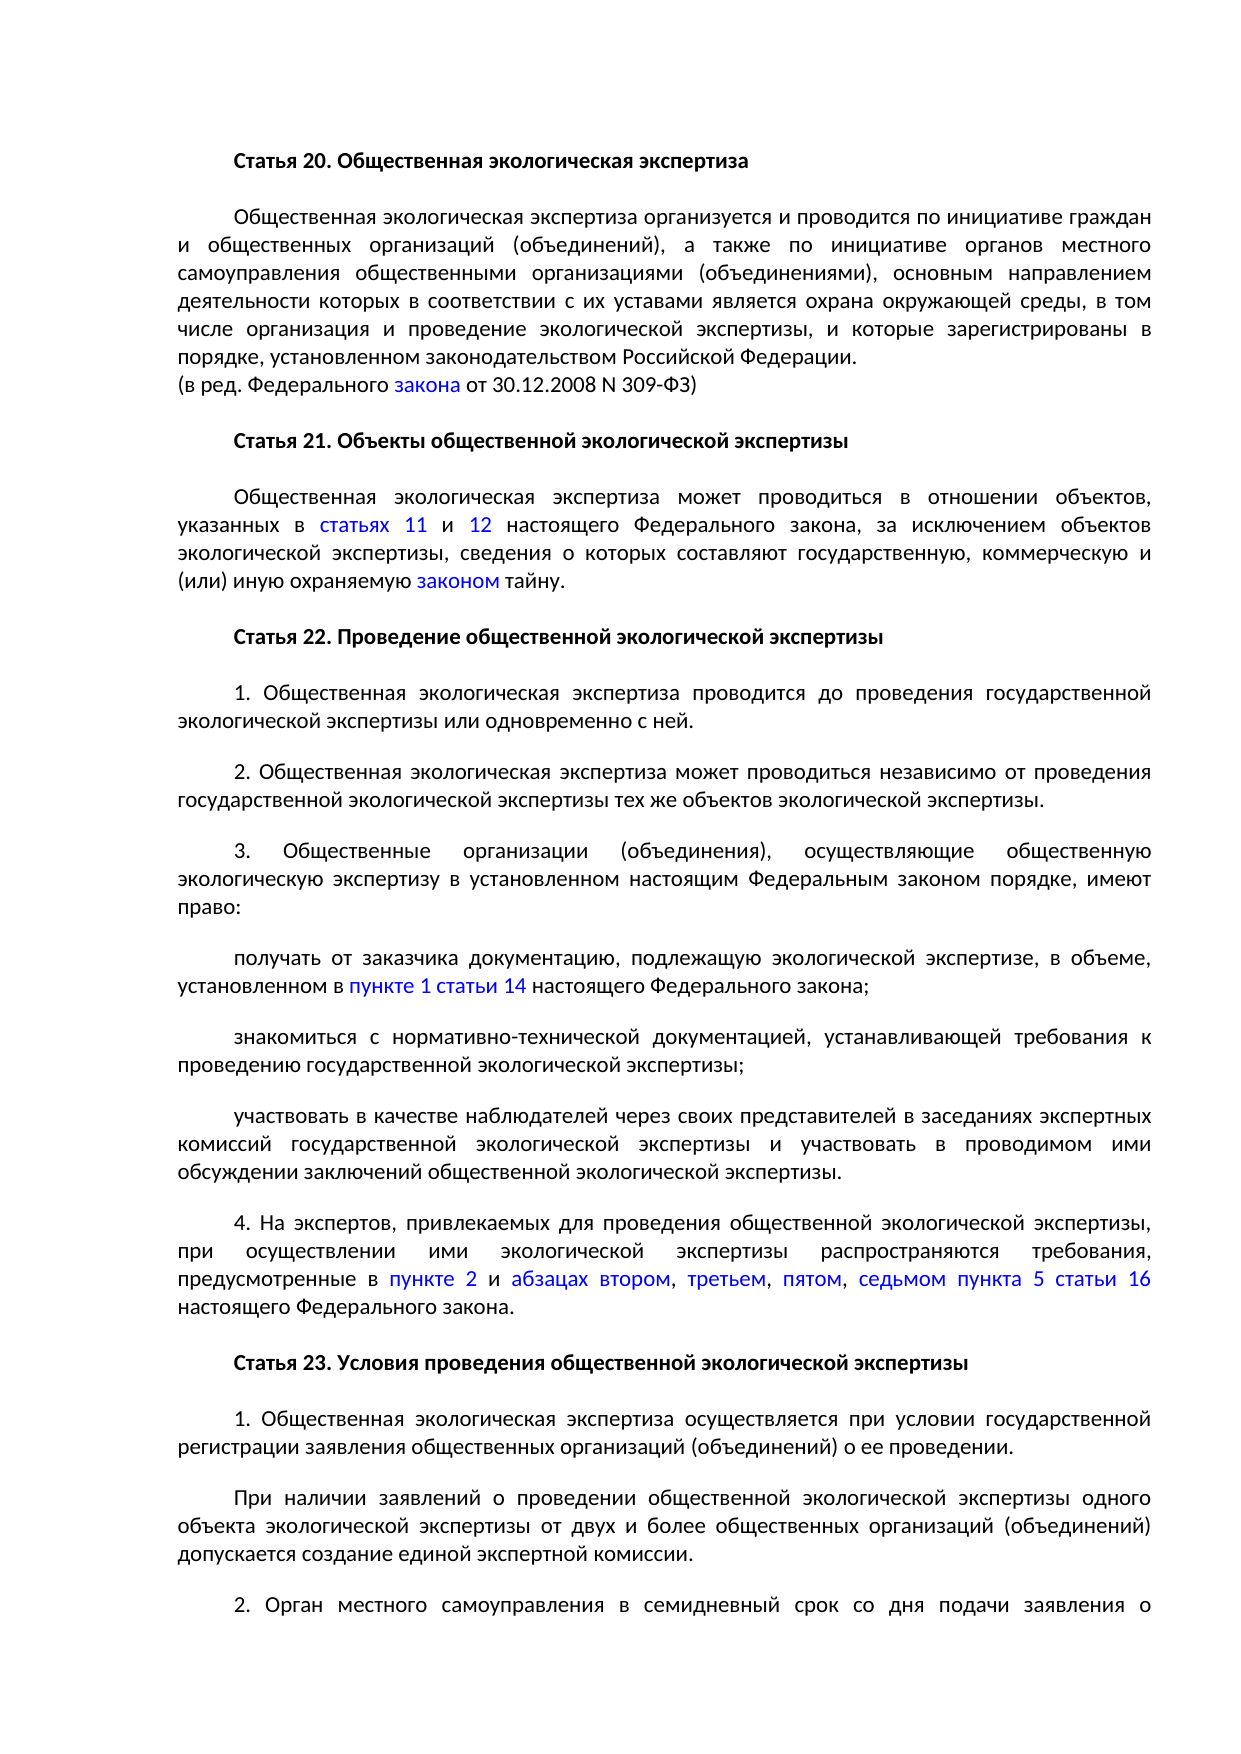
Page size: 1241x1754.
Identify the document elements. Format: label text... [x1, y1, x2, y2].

title Статья 21. Объекты общественной экологической экспертизы [177, 426, 1152, 454]
text получать от заказчика документацию, подлежащую экологической экспертизе, в объеме, установленном в пункте 1 статьи 14 настоящего Федерального закона; [177, 943, 1152, 999]
title Статья 20. Общественная экологическая экспертиза [177, 146, 1152, 174]
text 1. Общественная экологическая экспертиза проводится до проведения государственной экологической экспертизы или одновременно с ней. [177, 678, 1152, 734]
text Общественная экологическая экспертиза может проводиться в отношении объектов, указанных в статьях 11 и 12 настоящего Федерального закона, за исключением объектов экологической экспертизы, сведения о которых составляют государственную, коммерческую и (или) иную охраняемую законом тайну. [177, 482, 1152, 594]
text Общественная экологическая экспертиза организуется и проводится по инициативе граждан и общественных организаций (объединений), а также по инициативе органов местного самоуправления общественными организациями (объединениями), основным направлением деятельности которых в соответствии с их уставами является охрана окружающей среды, в том числе организация и проведение экологической экспертизы, и которые зарегистрированы в порядке, установленном законодательством Российской Федерации. [177, 202, 1152, 370]
text При наличии заявлений о проведении общественной экологической экспертизы одного объекта экологической экспертизы от двух и более общественных организаций (объединений) допускается создание единой экспертной комиссии. [177, 1483, 1152, 1567]
text участвовать в качестве наблюдателей через своих представителей в заседаниях экспертных комиссий государственной экологической экспертизы и участвовать в проводимом ими обсуждении заключений общественной экологической экспертизы. [177, 1101, 1152, 1185]
text 2. Общественная экологическая экспертиза может проводиться независимо от проведения государственной экологической экспертизы тех же объектов экологической экспертизы. [177, 757, 1152, 813]
title Статья 22. Проведение общественной экологической экспертизы [177, 622, 1152, 651]
title Статья 23. Условия проведения общественной экологической экспертизы [177, 1348, 1152, 1376]
text 4. На экспертов, привлекаемых для проведения общественной экологической экспертизы, при осуществлении ими экологической экспертизы распространяются требования, предусмотренные в пункте 2 и абзацах втором, третьем, пятом, седьмом пункта 5 статьи 16 настоящего Федерального закона. [177, 1208, 1152, 1320]
text (в ред. Федерального закона от 30.12.2008 N 309-ФЗ) [177, 370, 1152, 398]
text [177, 1590, 1152, 1618]
text 1. Общественная экологическая экспертиза осуществляется при условии государственной регистрации заявления общественных организаций (объединений) о ее проведении. [177, 1404, 1152, 1461]
text знакомиться с нормативно-технической документацией, устанавливающей требования к проведению государственной экологической экспертизы; [177, 1022, 1152, 1078]
text 3. Общественные организации (объединения), осуществляющие общественную экологическую экспертизу в установленном настоящим Федеральным законом порядке, имеют право: [177, 836, 1152, 921]
